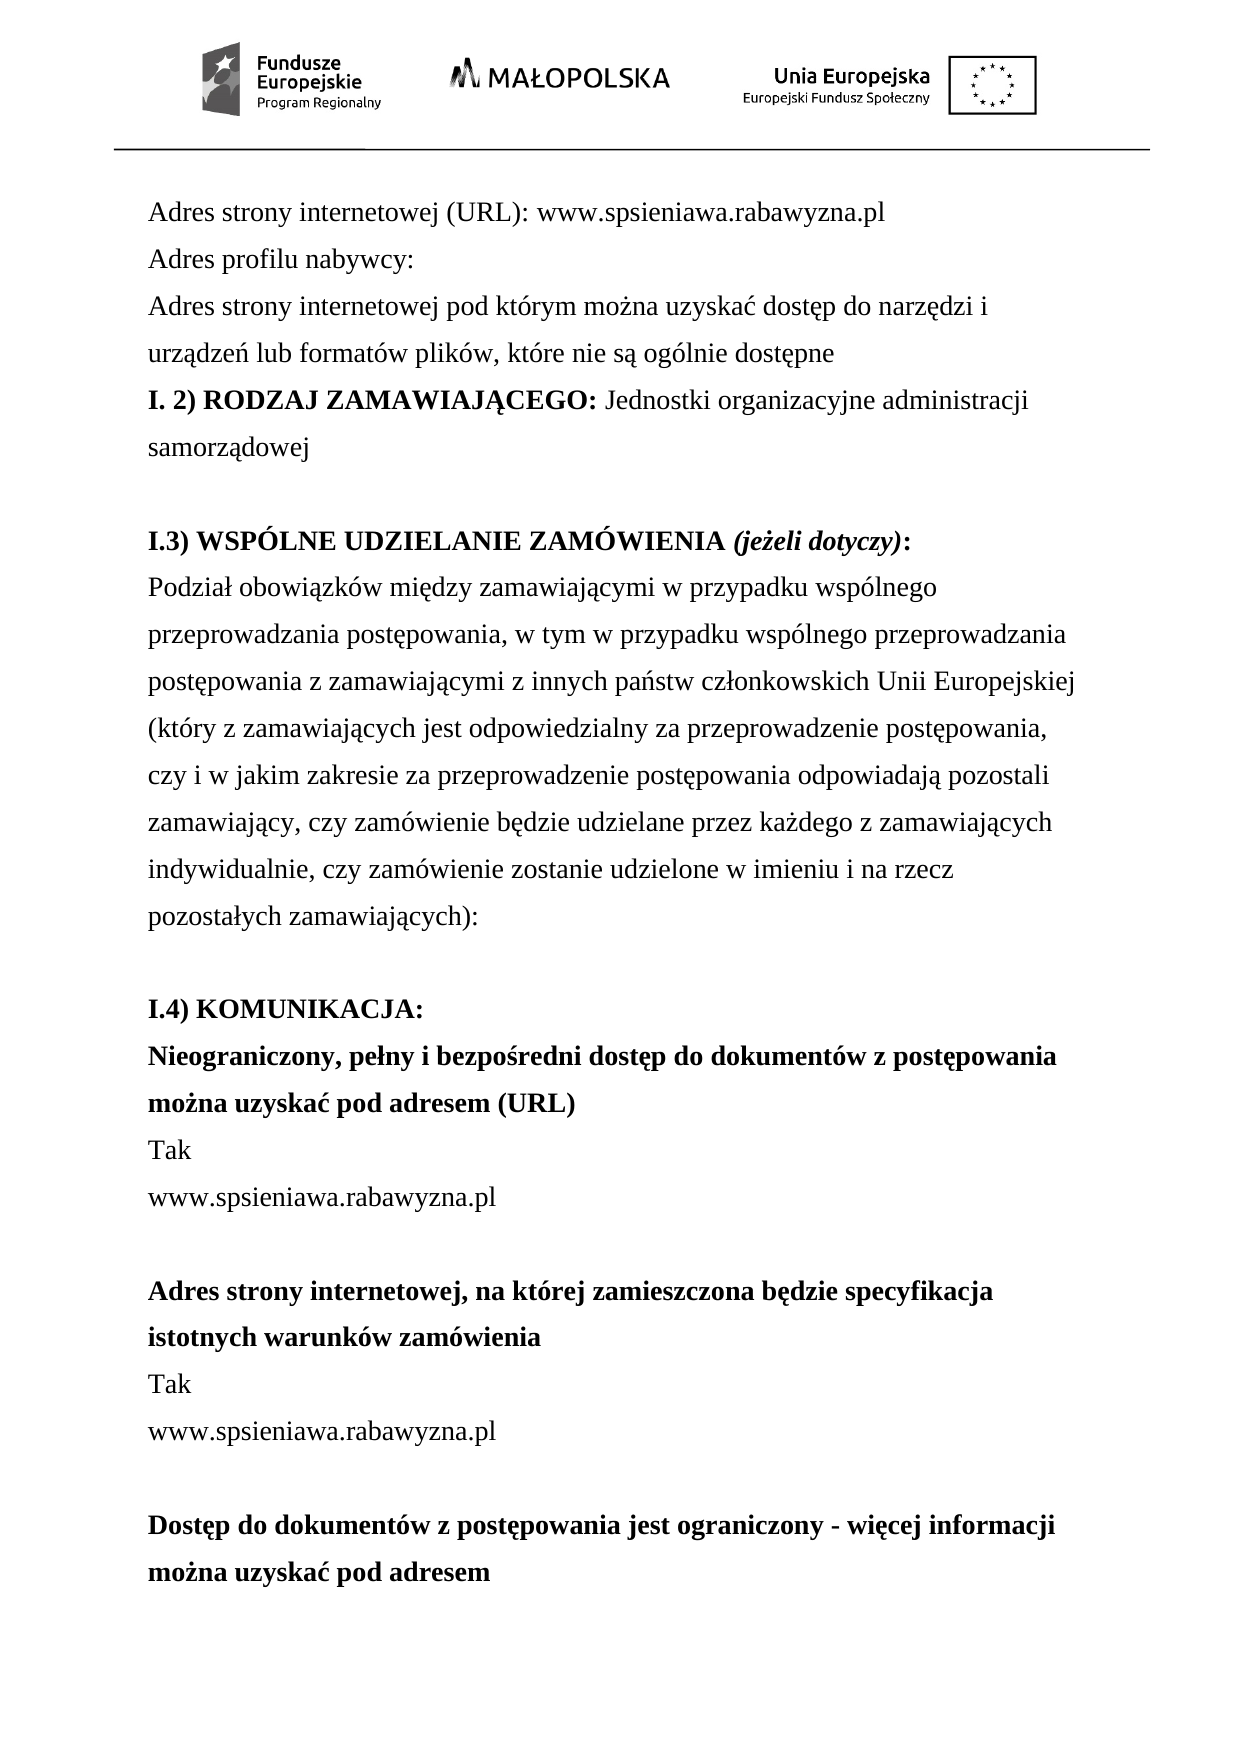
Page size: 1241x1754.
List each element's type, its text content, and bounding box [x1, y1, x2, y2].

text I.4) KOMUNIKACJA: Nieograniczony, pełny i bezpośredni dostęp do dokumentów z postępowania można uzyskać pod adresem (URL) [148, 978, 1093, 1118]
picture [184, 15, 1056, 134]
text Podział obowiązków między zamawiającymi w przypadku wspólnego przeprowadzania postępowania, w tym w przypadku wspólnego przeprowadzania postępowania z zamawiającymi z innych państw członkowskich Unii Europejskiej (który z zamawiających jest odpowiedzialny za przeprowadzenie postępowania, czy i w jakim zakresie za przeprowadzenie postępowania odpowiadają pozostali zamawiający, czy zamówienie będzie udzielane przez każdego z zamawiających indywidualnie, czy zamówienie zostanie udzielone w imieniu i na rzecz pozostałych zamawiających): [148, 556, 1093, 978]
text I. 2) RODZAJ ZAMAWIAJĄCEGO: Jednostki organizacyjne administracji samorządowej [148, 368, 1093, 509]
text Tak www.spsieniawa.rabawyzna.pl [148, 1353, 1093, 1447]
text Adres strony internetowej, na której zamieszczona będzie specyfikacja istotnych warunków zamówienia [148, 1212, 1093, 1353]
text Tak www.spsieniawa.rabawyzna.pl [148, 1118, 1093, 1212]
text I.3) WSPÓLNE UDZIELANIE ZAMÓWIENIA (jeżeli dotyczy): [148, 509, 1093, 556]
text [148, 181, 1093, 368]
text Dostęp do dokumentów z postępowania jest ograniczony - więcej informacji można uzyskać pod adresem [148, 1447, 1093, 1587]
